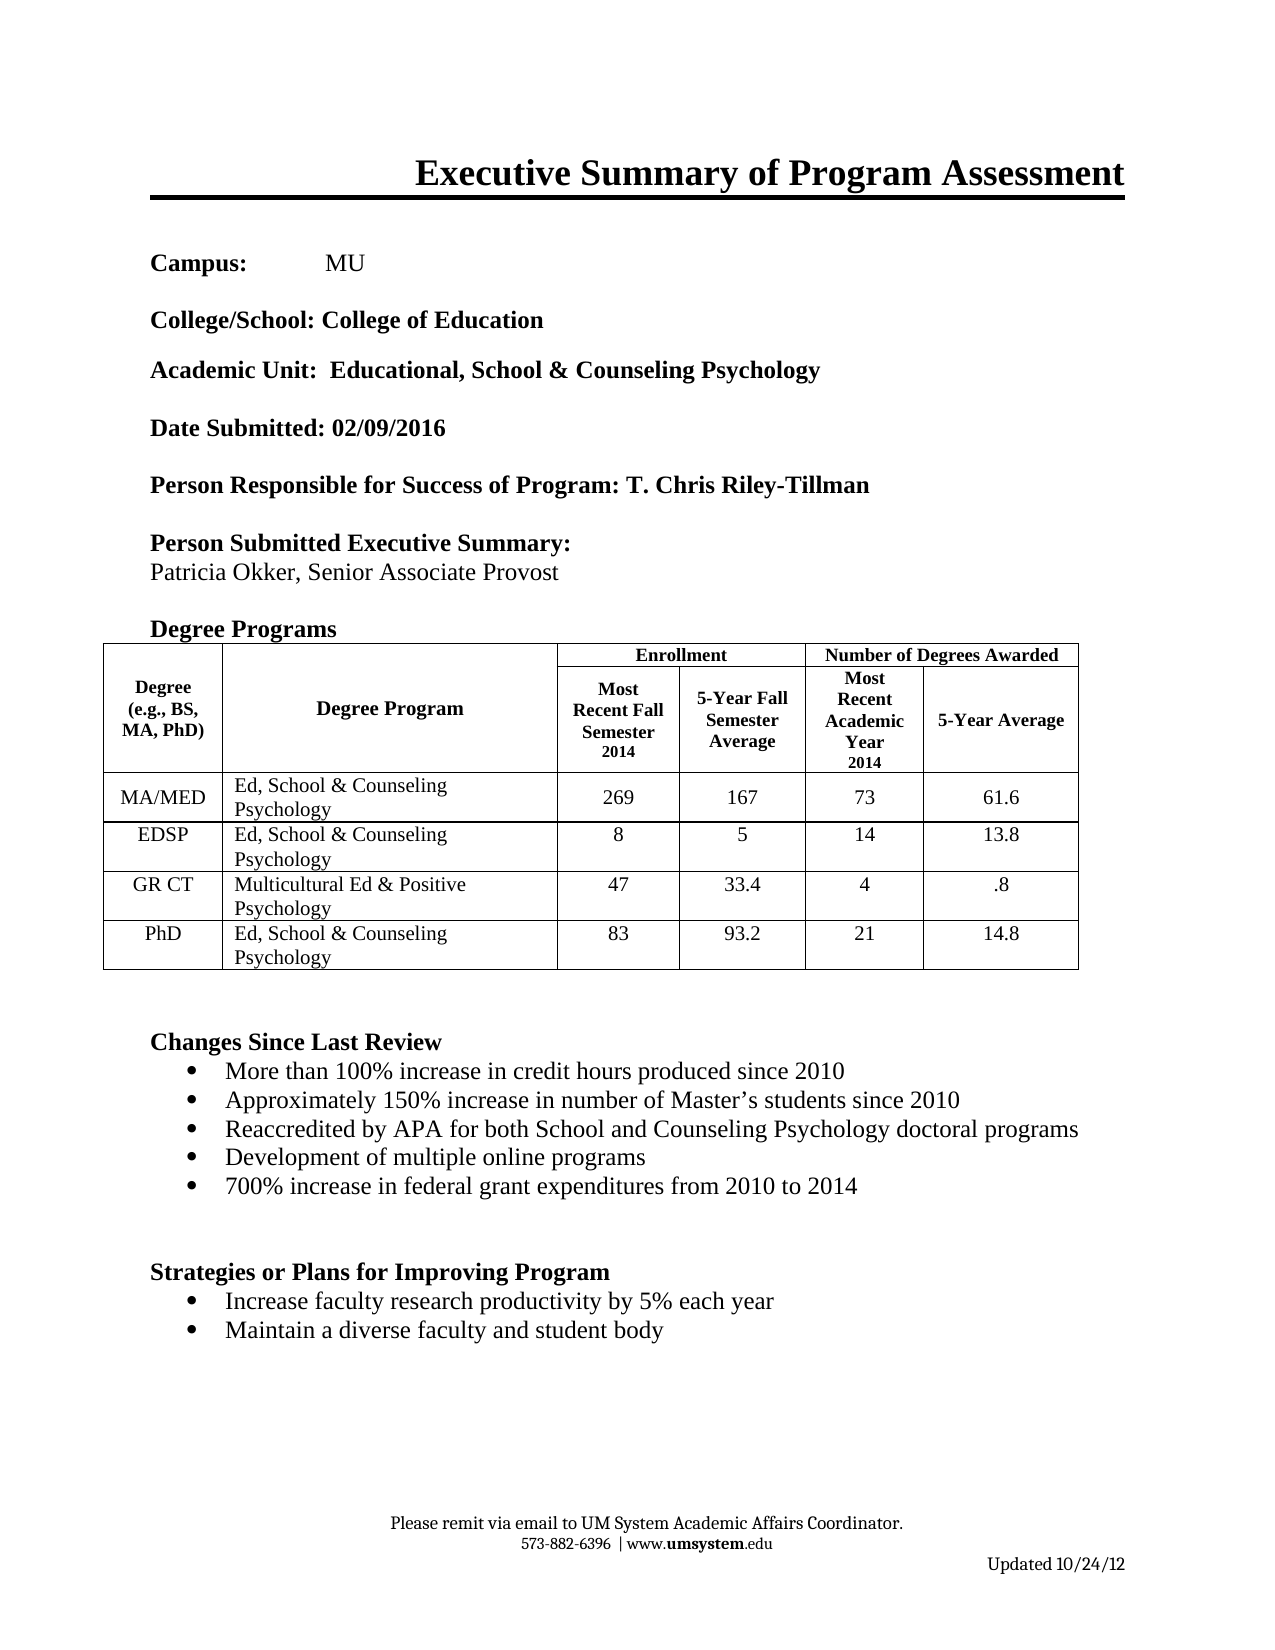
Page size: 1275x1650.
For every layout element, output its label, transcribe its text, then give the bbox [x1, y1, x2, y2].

text Date Submitted: 02/09/2016 [150, 413, 1125, 442]
table_cell Most Recent Academic Year 2014 [806, 667, 923, 772]
table_cell PhD [104, 921, 222, 969]
text Degree Programs [150, 614, 1125, 643]
table_cell 8 [558, 823, 679, 871]
text Patricia Okker, Senior Associate Provost [150, 557, 1125, 586]
text Strategies or Plans for Improving Program [150, 1257, 1125, 1286]
table_cell GR CT [104, 872, 222, 920]
list Reaccredited by APA for both School and Counseling Psychology doctoral programs [187, 1114, 1125, 1142]
table_cell 83 [558, 921, 679, 969]
list 700% increase in federal grant expenditures from 2010 to 2014 [187, 1171, 1125, 1200]
table_cell 5 [680, 823, 805, 871]
text Person Responsible for Success of Program: T. Chris Riley-Tillman [150, 471, 1125, 499]
list Maintain a diverse faculty and student body [187, 1315, 1125, 1344]
table_cell 269 [558, 773, 679, 821]
table_cell 73 [806, 773, 923, 821]
table_cell 5-Year Average [924, 667, 1078, 772]
table_cell 167 [680, 773, 805, 821]
table_cell 13.8 [924, 823, 1078, 871]
table_cell 14.8 [924, 921, 1078, 969]
table_header Degree Program [223, 644, 557, 772]
table_cell 47 [558, 872, 679, 920]
table_cell 33.4 [680, 872, 805, 920]
text Academic Unit: Educational, School & Counseling Psychology [150, 356, 1125, 384]
list Approximately 150% increase in number of Master’s students since 2010 [187, 1085, 1125, 1114]
table_header Degree (e.g., BS, MA, PhD) [104, 644, 222, 772]
table_cell .8 [924, 872, 1078, 920]
text Campus: MU [150, 248, 1125, 277]
list Development of multiple online programs [187, 1142, 1125, 1171]
text Changes Since Last Review [150, 1027, 1125, 1056]
table_cell 21 [806, 921, 923, 969]
table_cell EDSP [104, 823, 222, 871]
table_header Enrollment [558, 644, 805, 666]
table_cell Most Recent Fall Semester 2014 [558, 667, 679, 772]
table_cell Ed, School & Counseling Psychology [223, 921, 557, 969]
table_cell 93.2 [680, 921, 805, 969]
list Increase faculty research productivity by 5% each year [187, 1286, 1125, 1315]
table_cell Ed, School & Counseling Psychology [223, 823, 557, 871]
table_cell 14 [806, 823, 923, 871]
text College/School: College of Education [150, 305, 1125, 334]
text Person Submitted Executive Summary: [150, 528, 1125, 557]
table_cell Ed, School & Counseling Psychology [223, 773, 557, 821]
list More than 100% increase in credit hours produced since 2010 [187, 1056, 1125, 1085]
table_cell 5-Year Fall Semester Average [680, 667, 805, 772]
table_cell 61.6 [924, 773, 1078, 821]
text Executive Summary of Program Assessment [150, 150, 1125, 195]
table_cell MA/MED [104, 773, 222, 821]
table_header Number of Degrees Awarded [806, 644, 1078, 666]
table_cell 4 [806, 872, 923, 920]
table_cell Multicultural Ed & Positive Psychology [223, 872, 557, 920]
